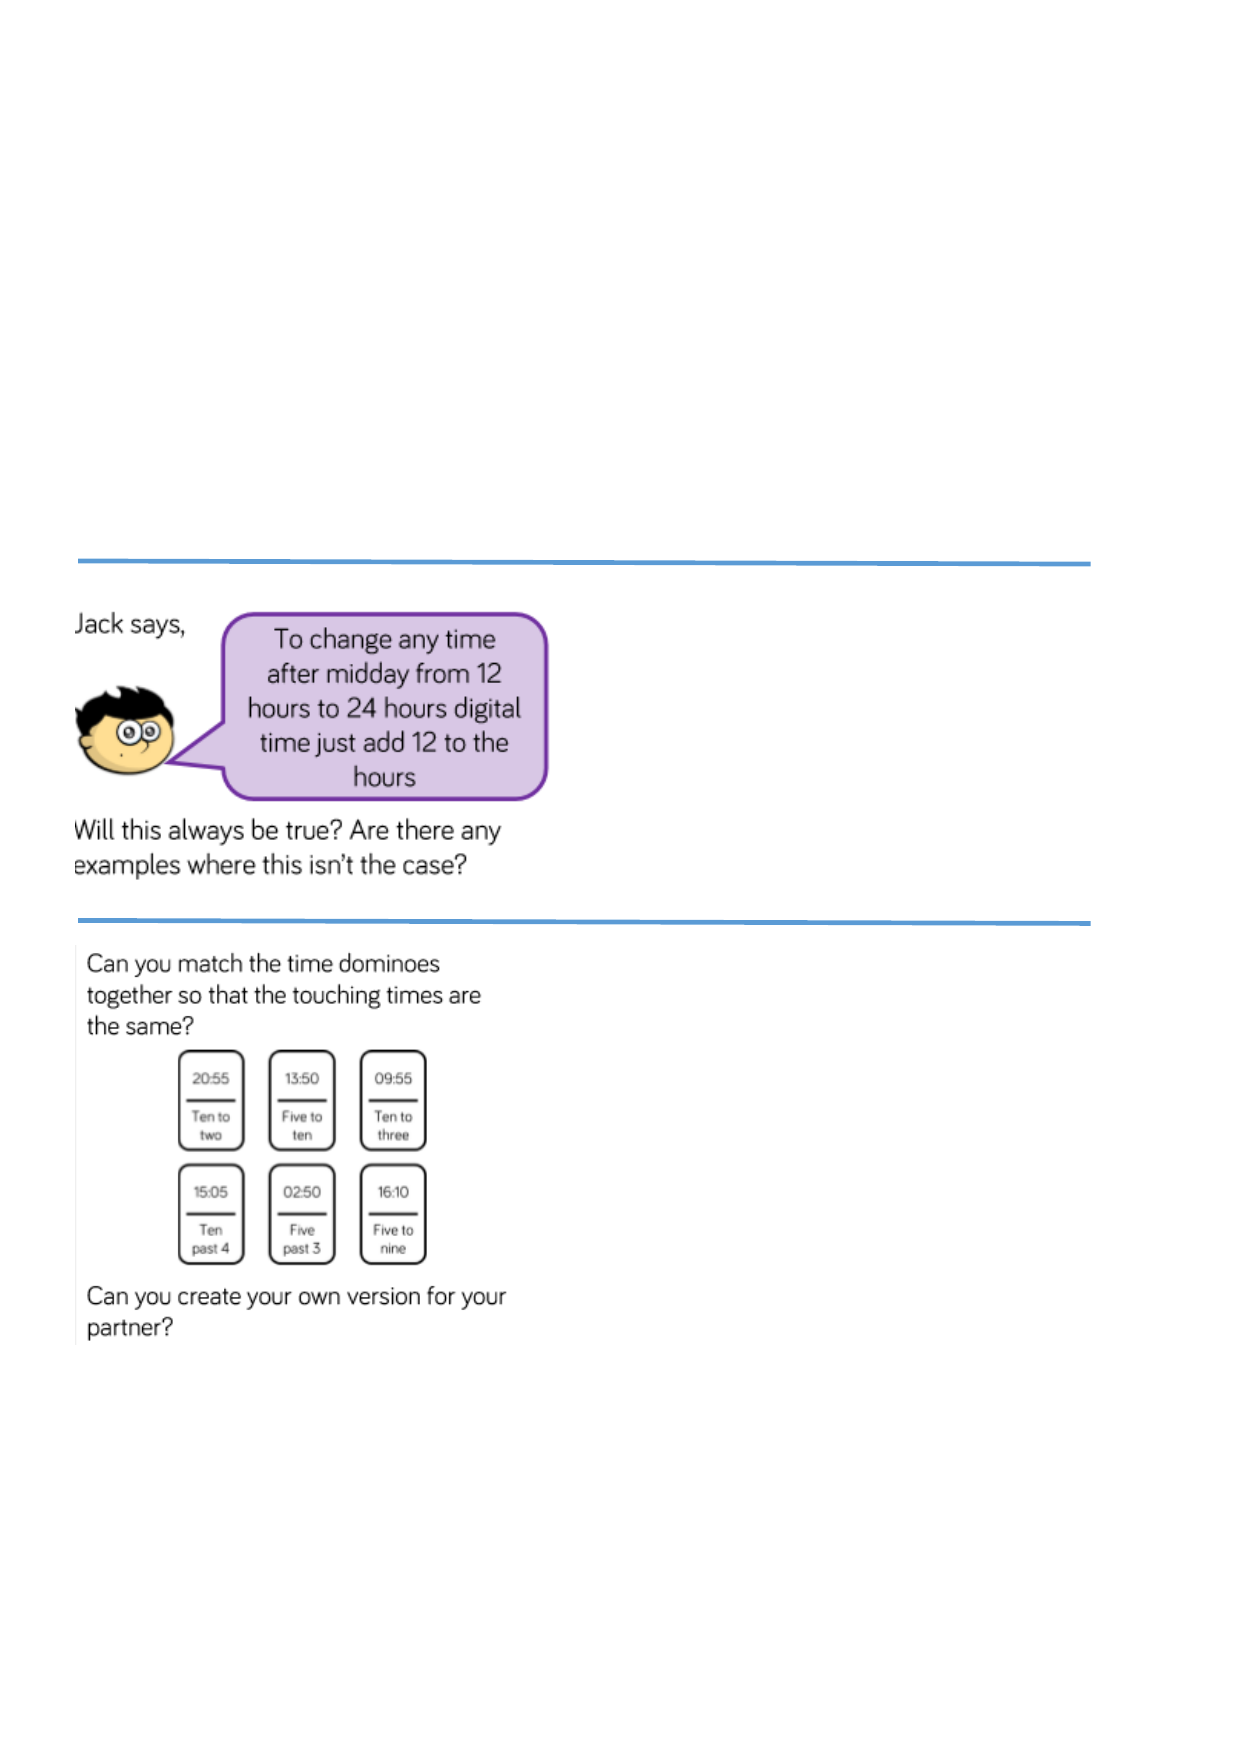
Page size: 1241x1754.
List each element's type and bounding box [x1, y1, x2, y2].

picture [75, 603, 557, 886]
picture [75, 945, 519, 1345]
